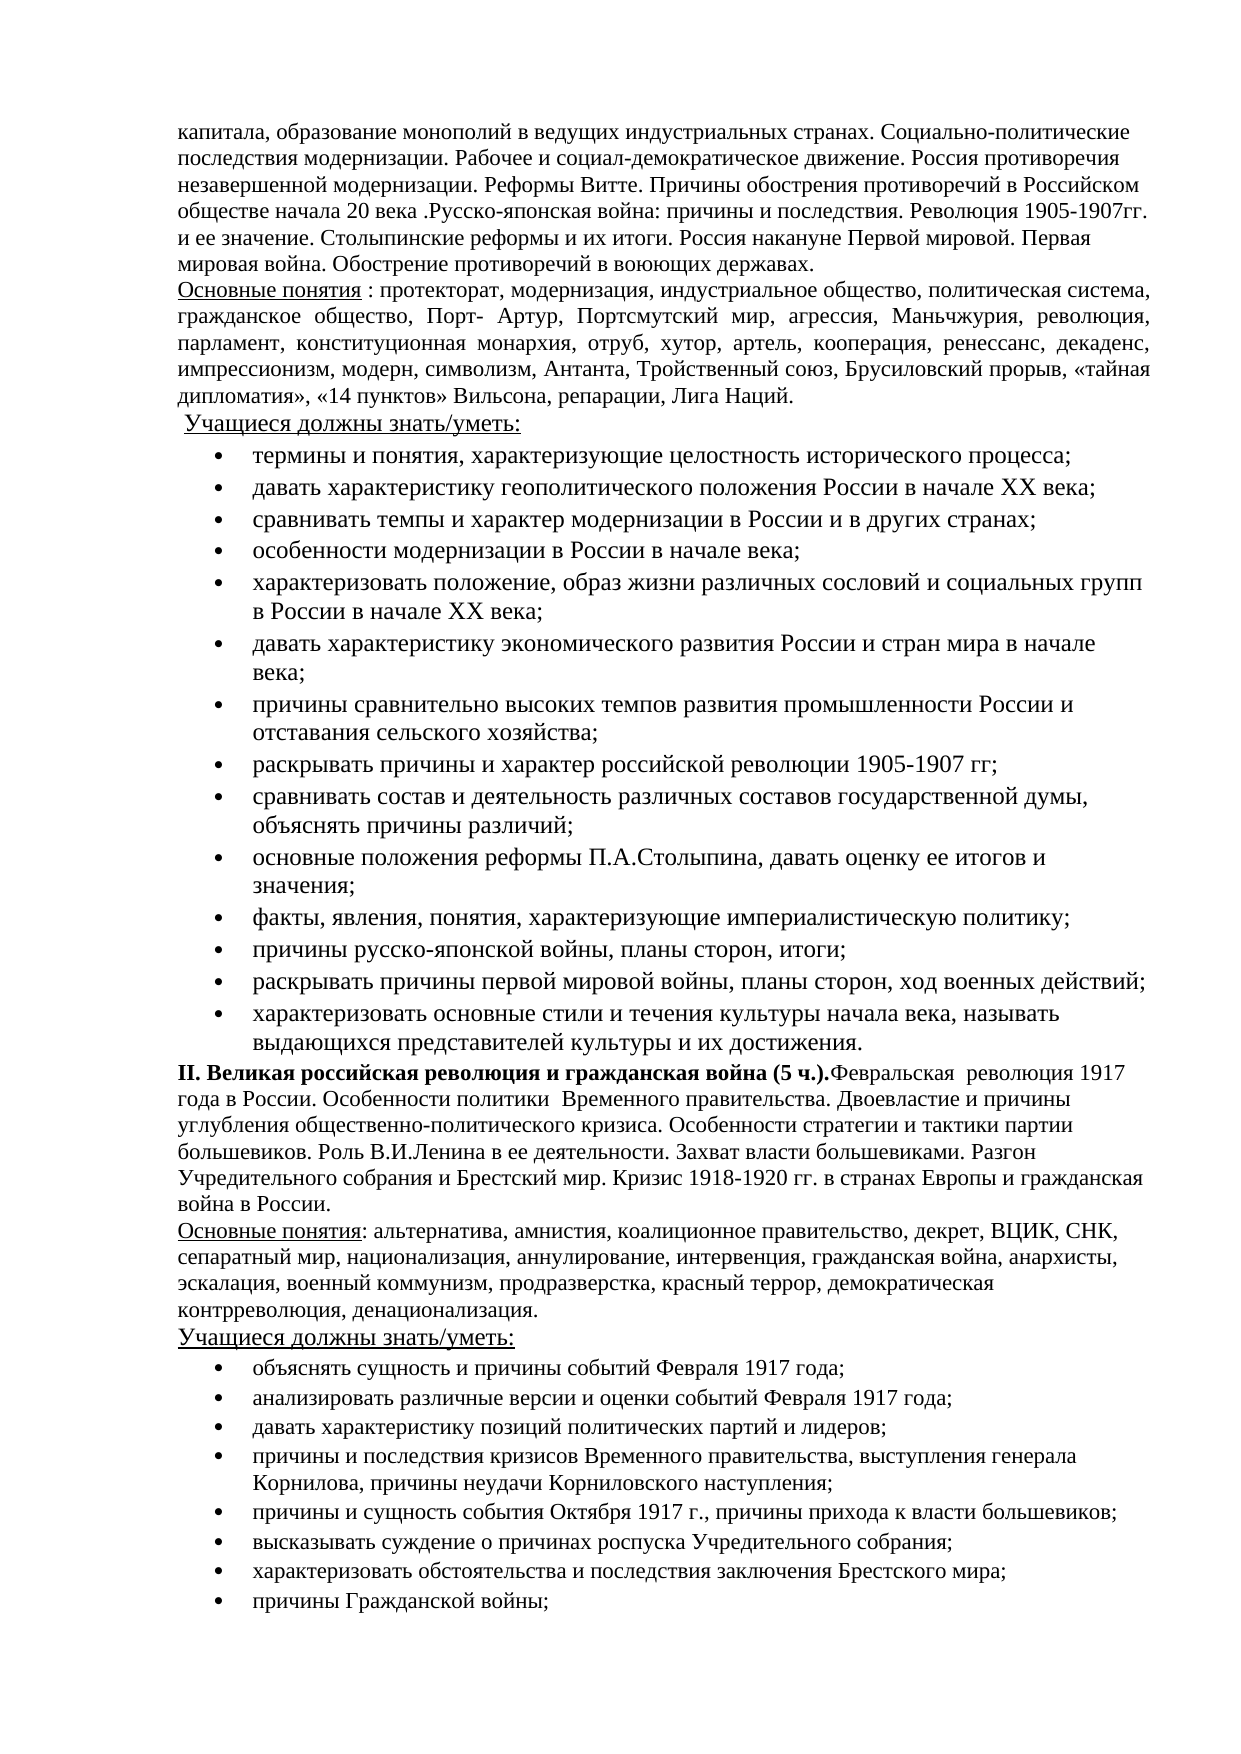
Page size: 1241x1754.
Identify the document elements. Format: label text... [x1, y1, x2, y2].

text Учащиеся должны знать/уметь: [177, 1322, 1152, 1351]
list давать характеристику экономического развития России и стран мира в начале века; [215, 628, 1152, 686]
list термины и понятия, характеризующие целостность исторического процесса; [215, 440, 1152, 469]
list объяснять сущность и причины событий Февраля 1917 года; [215, 1354, 1152, 1380]
list характеризовать положение, образ жизни различных сословий и социальных групп в России в начале XX века; [215, 567, 1152, 625]
list давать характеристику геополитического положения России в начале XX века; [215, 472, 1152, 501]
list раскрывать причины и характер российской революции 1905-1907 гг; [215, 749, 1152, 778]
text Основные понятия : протекторат, модернизация, индустриальное общество, политическая система, гражданское общество, Порт- Артур, Портсмутский мир, агрессия, Маньчжурия, революция, парламент, конституционная монархия, отруб, хутор, артель, кооперация, ренессанс, декаденс, импрессионизм, модерн, символизм, Антанта, Тройственный союз, Брусиловский прорыв, «тайная дипломатия», «14 пунктов» Вильсона, репарации, Лига Наций. [177, 276, 1152, 408]
list факты, явления, понятия, характеризующие империалистическую политику; [215, 902, 1152, 931]
list давать характеристику позиций политических партий и лидеров; [215, 1413, 1152, 1439]
list причины русско-японской войны, планы сторон, итоги; [215, 934, 1152, 963]
list основные положения реформы П.А.Столыпина, давать оценку ее итогов и значения; [215, 842, 1152, 899]
list причины сравнительно высоких темпов развития промышленности России и отставания сельского хозяйства; [215, 689, 1152, 746]
list причины и сущность события Октября 1917 г., причины прихода к власти большевиков; [215, 1498, 1152, 1525]
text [177, 118, 1152, 276]
list раскрывать причины первой мировой войны, планы сторон, ход военных действий; [215, 966, 1152, 995]
text II. Великая российская революция и гражданская война (5 ч.).Февральская революция 1917 года в России. Особенности политики Временного правительства. Двоевластие и причины углубления общественно-политического кризиса. Особенности стратегии и тактики партии большевиков. Роль В.И.Ленина в ее деятельности. Захват власти большевиками. Разгон Учредительного собрания и Брестский мир. Кризис 1918-1920 гг. в странах Европы и гражданская война в России. [177, 1059, 1152, 1217]
list причины Гражданской войны; [215, 1587, 1152, 1613]
list анализировать различные версии и оценки событий Февраля 1917 года; [215, 1383, 1152, 1410]
text Учащиеся должны знать/уметь: [177, 408, 1152, 437]
list характеризовать обстоятельства и последствия заключения Брестского мира; [215, 1557, 1152, 1584]
list сравнивать темпы и характер модернизации в России и в других странах; [215, 504, 1152, 532]
list высказывать суждение о причинах роспуска Учредительного собрания; [215, 1528, 1152, 1554]
list особенности модернизации в России в начале века; [215, 536, 1152, 564]
list характеризовать основные стили и течения культуры начала века, называть выдающихся представителей культуры и их достижения. [215, 998, 1152, 1056]
text Основные понятия: альтернатива, амнистия, коалиционное правительство, декрет, ВЦИК, СНК, сепаратный мир, национализация, аннулирование, интервенция, гражданская война, анархисты, эскалация, военный коммунизм, продразверстка, красный террор, демократическая контрреволюция, денационализация. [177, 1217, 1152, 1322]
list причины и последствия кризисов Временного правительства, выступления генерала Корнилова, причины неудачи Корниловского наступления; [215, 1442, 1152, 1495]
list сравнивать состав и деятельность различных составов государственной думы, объяснять причины различий; [215, 781, 1152, 839]
